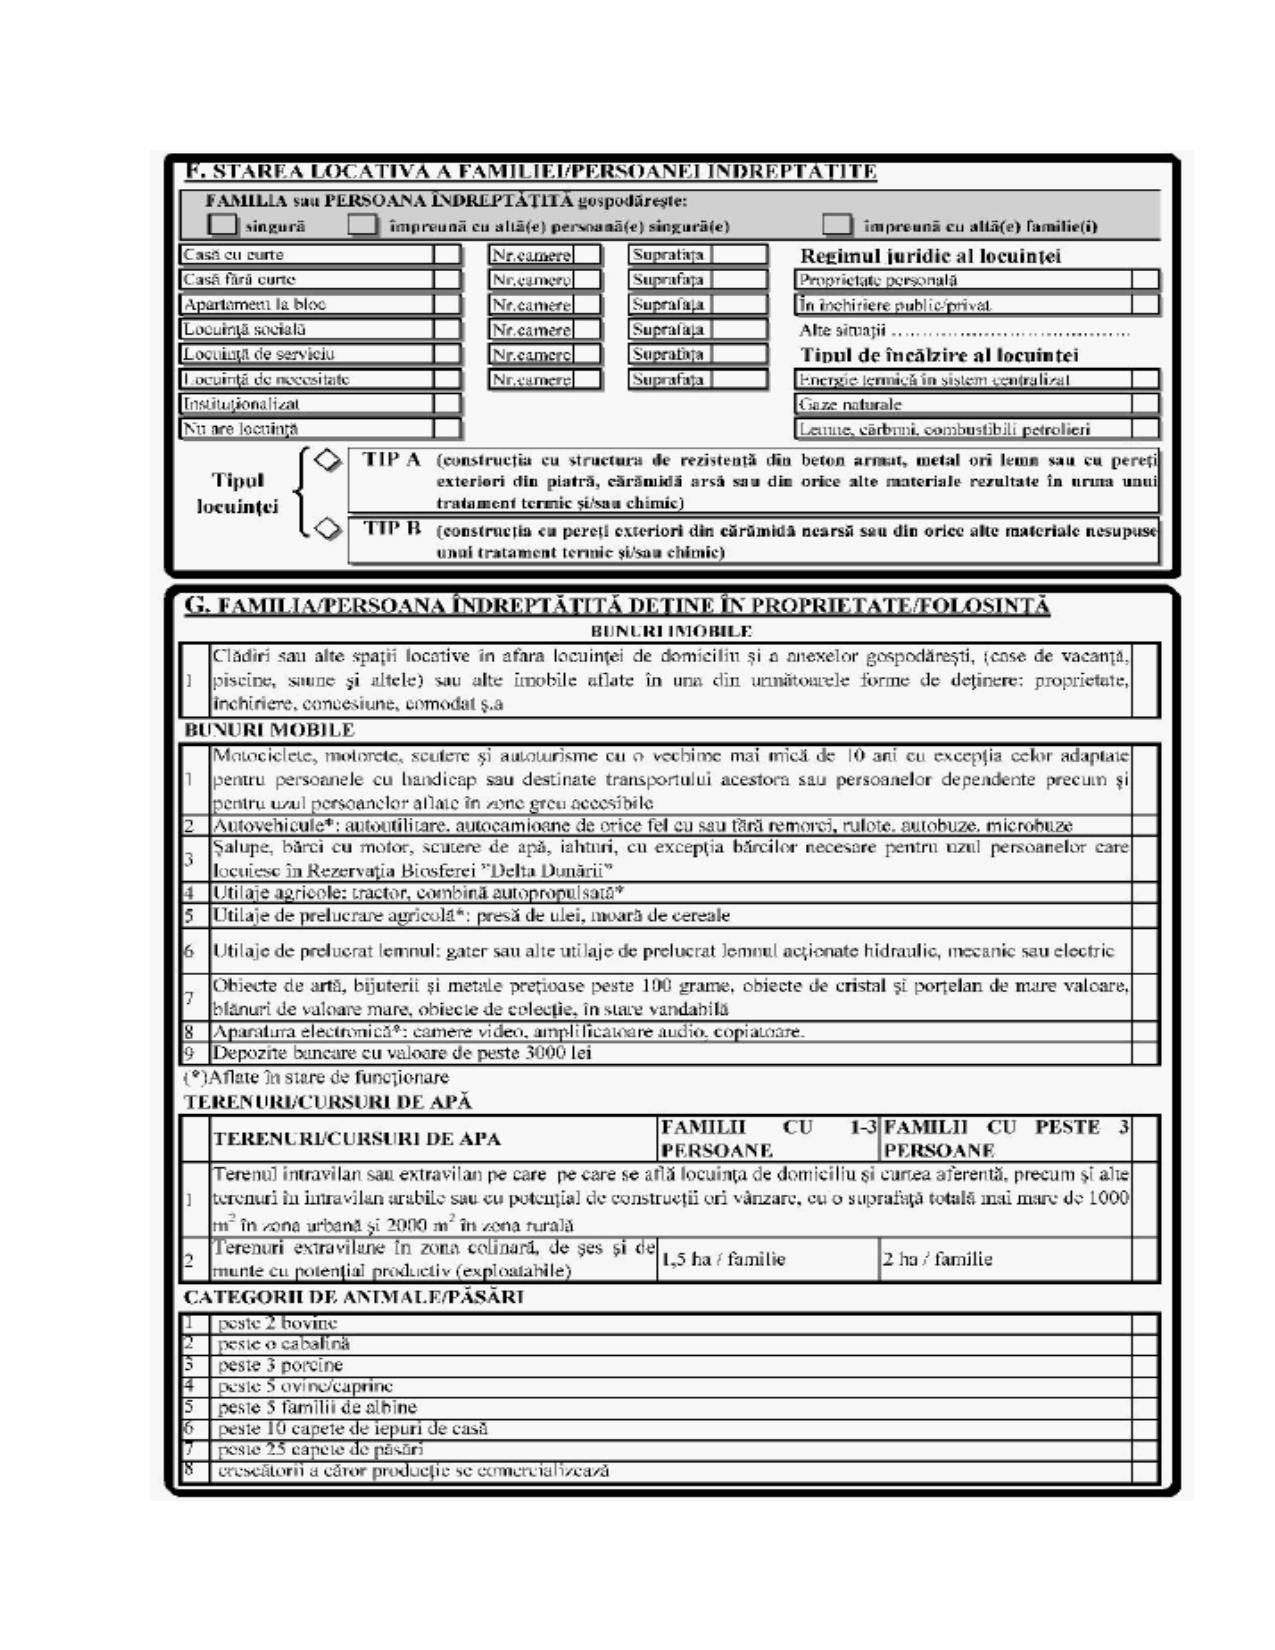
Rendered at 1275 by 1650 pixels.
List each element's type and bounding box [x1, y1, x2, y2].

picture [150, 150, 1194, 1501]
